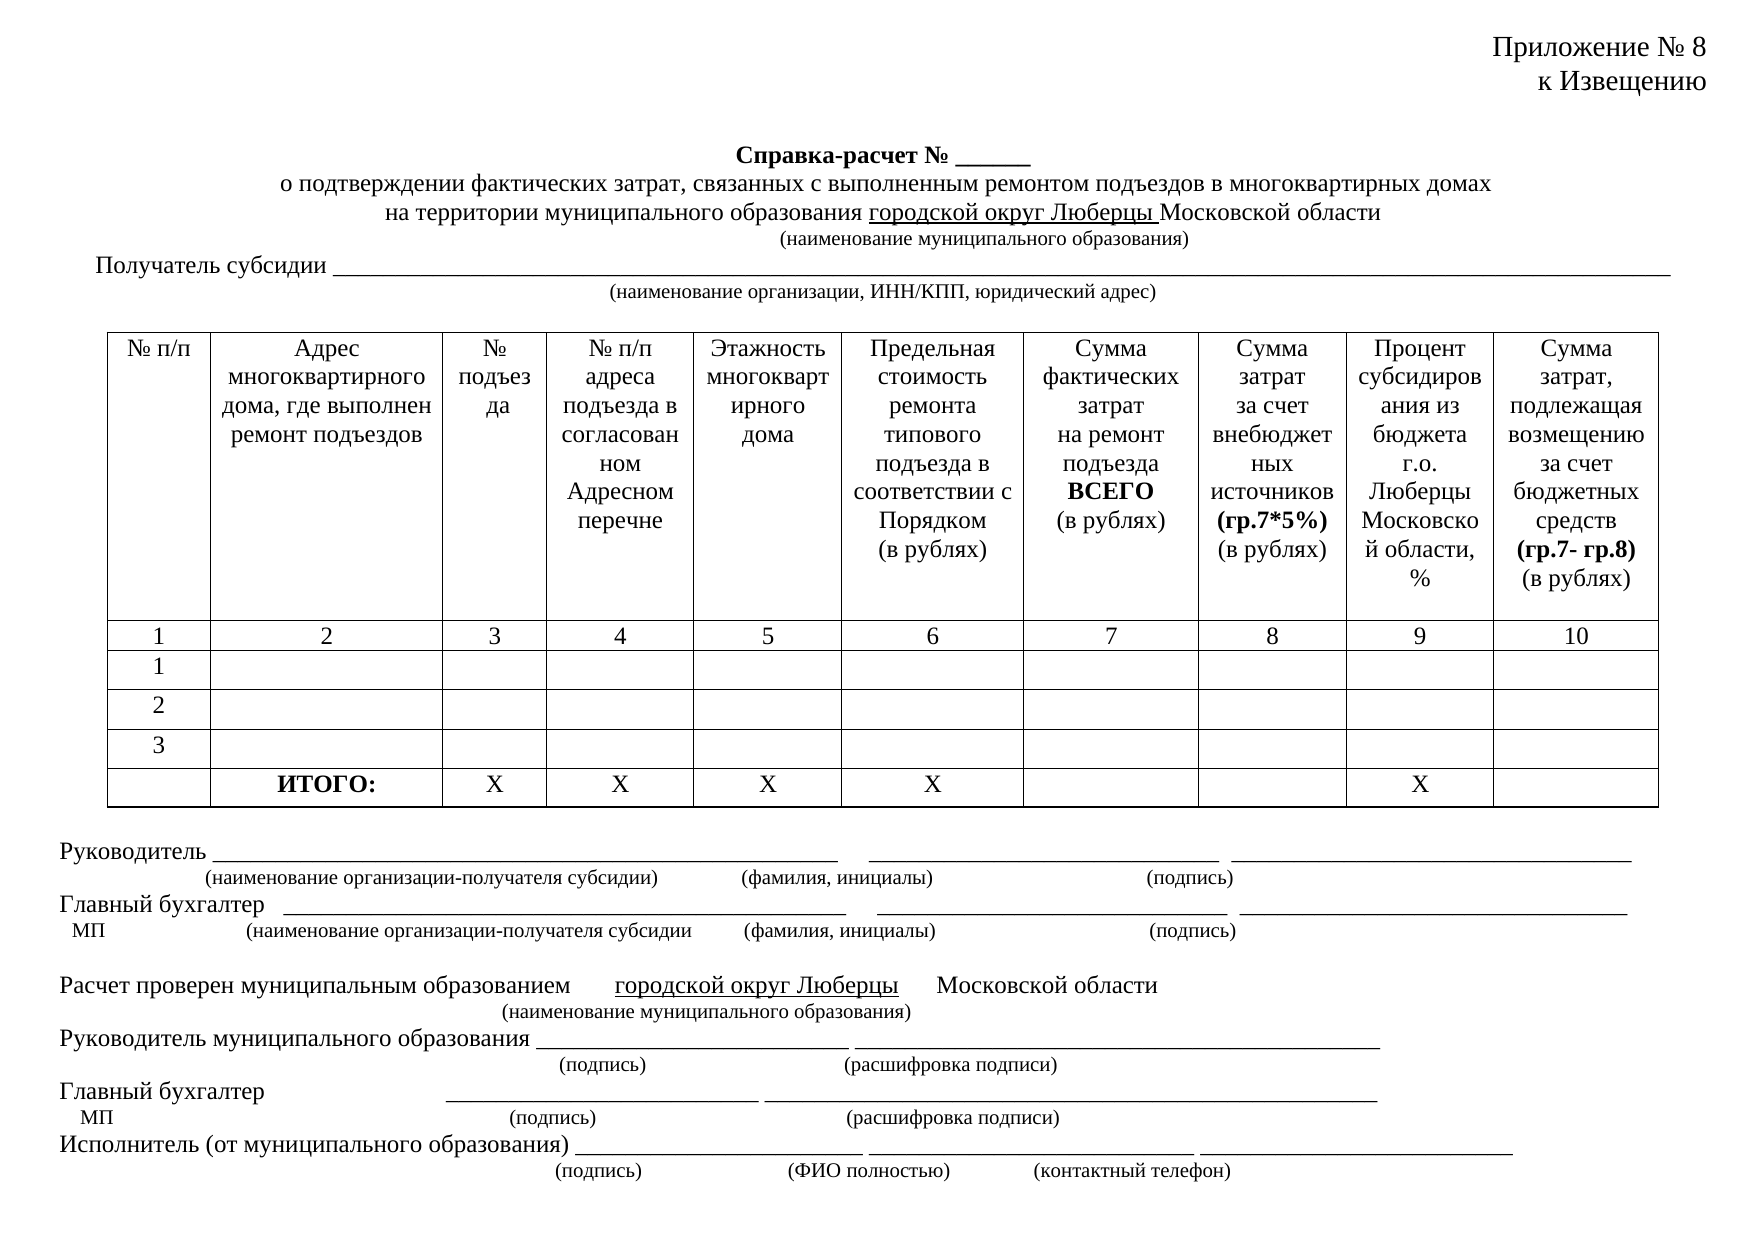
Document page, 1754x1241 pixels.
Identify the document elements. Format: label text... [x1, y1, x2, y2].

table_cell [211, 690, 442, 729]
table_cell [842, 730, 1023, 768]
text о подтверждении фактических затрат, связанных с выполненным ремонтом подъездов в многоквартирных домах [59, 168, 1707, 197]
table_cell [1024, 651, 1198, 689]
table_header № п/п [108, 333, 210, 620]
table_cell 10 [1494, 621, 1658, 650]
table_cell [694, 730, 841, 768]
table_cell [1494, 769, 1658, 806]
table_cell 3 [443, 621, 546, 650]
table_cell 9 [1347, 621, 1493, 650]
table_header Адрес многоквартирного дома, где выполнен ремонт подъездов [211, 333, 442, 620]
table_header Сумма затрат за счет внебюджетных источников (гр.7*5%) (в рублях) [1199, 333, 1346, 620]
table_cell [1347, 690, 1493, 729]
text (наименование организации, ИНН/КПП, юридический адрес) [59, 279, 1707, 303]
text Расчет проверен муниципальным образованием городской округ Люберцы Московской области [59, 971, 1707, 999]
text (наименование муниципального образования) [0, 999, 1707, 1023]
table_cell 8 [1199, 621, 1346, 650]
table_cell [1494, 690, 1658, 729]
text МП (наименование организации-получателя субсидии (фамилия, инициалы) (подпись) [59, 918, 1707, 942]
table_cell [842, 651, 1023, 689]
table_cell 5 [694, 621, 841, 650]
table_cell [1199, 651, 1346, 689]
table_cell [1024, 730, 1198, 768]
text Руководитель __________________________________________________ ____________________________ ________________________________ [59, 836, 1707, 865]
table_header Процент субсидирования из бюджета г.о. Люберцы Московской области, % [1347, 333, 1493, 620]
text МП (подпись) (расшифровка подписи) [0, 1105, 1707, 1129]
text (подпись) (ФИО полностью) (контактный телефон) [44, 1158, 1707, 1182]
table_header Предельная стоимость ремонта типового подъезда в соответствии с Порядком (в рублях) [842, 333, 1023, 620]
text на территории муниципального образования городской округ Люберцы Московской области [59, 197, 1707, 226]
table_cell [1494, 730, 1658, 768]
table_cell [547, 651, 693, 689]
table_header Сумма фактических затрат на ремонт подъезда ВСЕГО (в рублях) [1024, 333, 1198, 620]
table_cell Х [694, 769, 841, 806]
table_cell [1199, 730, 1346, 768]
table_cell Х [443, 769, 546, 806]
table_cell 2 [211, 621, 442, 650]
text Справка-расчет № ______ [59, 140, 1707, 168]
text Приложение № 8 [797, 29, 1707, 63]
table_cell [211, 730, 442, 768]
text Руководитель муниципального образования _________________________ __________________________________________ [59, 1023, 1707, 1052]
table_cell [1494, 651, 1658, 689]
text (наименование муниципального образования) [59, 226, 1707, 250]
table_cell 7 [1024, 621, 1198, 650]
text (подпись) (расшифровка подписи) [0, 1052, 1707, 1076]
table_cell 4 [547, 621, 693, 650]
text Главный бухгалтер _________________________ _________________________________________________ [59, 1076, 1707, 1105]
table_cell [694, 651, 841, 689]
table_cell [1347, 730, 1493, 768]
table_cell Х [547, 769, 693, 806]
table_header Этажность многоквартирного дома [694, 333, 841, 620]
table_cell [842, 690, 1023, 729]
table_cell [1199, 690, 1346, 729]
table_header № подъезда [443, 333, 546, 620]
table_cell ИТОГО: [211, 769, 442, 806]
table_cell [443, 730, 546, 768]
text Главный бухгалтер _____________________________________________ ____________________________ _______________________________ [59, 889, 1707, 918]
table_header Сумма затрат, подлежащая возмещению за счет бюджетных средств (гр.7- гр.8) (в рублях) [1494, 333, 1658, 620]
table_cell 2 [108, 690, 210, 729]
table_cell Х [1347, 769, 1493, 806]
table_cell [1024, 690, 1198, 729]
table_cell 6 [842, 621, 1023, 650]
table_cell [443, 690, 546, 729]
text к Извещению [59, 63, 1707, 97]
text Получатель субсидии ___________________________________________________________________________________________________________ [59, 250, 1707, 279]
table_cell [547, 690, 693, 729]
table_cell [1199, 769, 1346, 806]
text Исполнитель (от муниципального образования) _______________________ __________________________ _________________________ [59, 1129, 1707, 1158]
table_cell 1 [108, 621, 210, 650]
table_cell [211, 651, 442, 689]
table_cell [108, 769, 210, 806]
table_cell 3 [108, 730, 210, 768]
table_cell [1024, 769, 1198, 806]
text (наименование организации-получателя субсидии) (фамилия, инициалы) (подпись) [59, 865, 1707, 889]
table_header № п/п адреса подъезда в согласованном Адресном перечне [547, 333, 693, 620]
table_cell 1 [108, 651, 210, 689]
table_cell [547, 730, 693, 768]
table_cell [1347, 651, 1493, 689]
table_cell [694, 690, 841, 729]
table_cell Х [842, 769, 1023, 806]
table_cell [443, 651, 546, 689]
